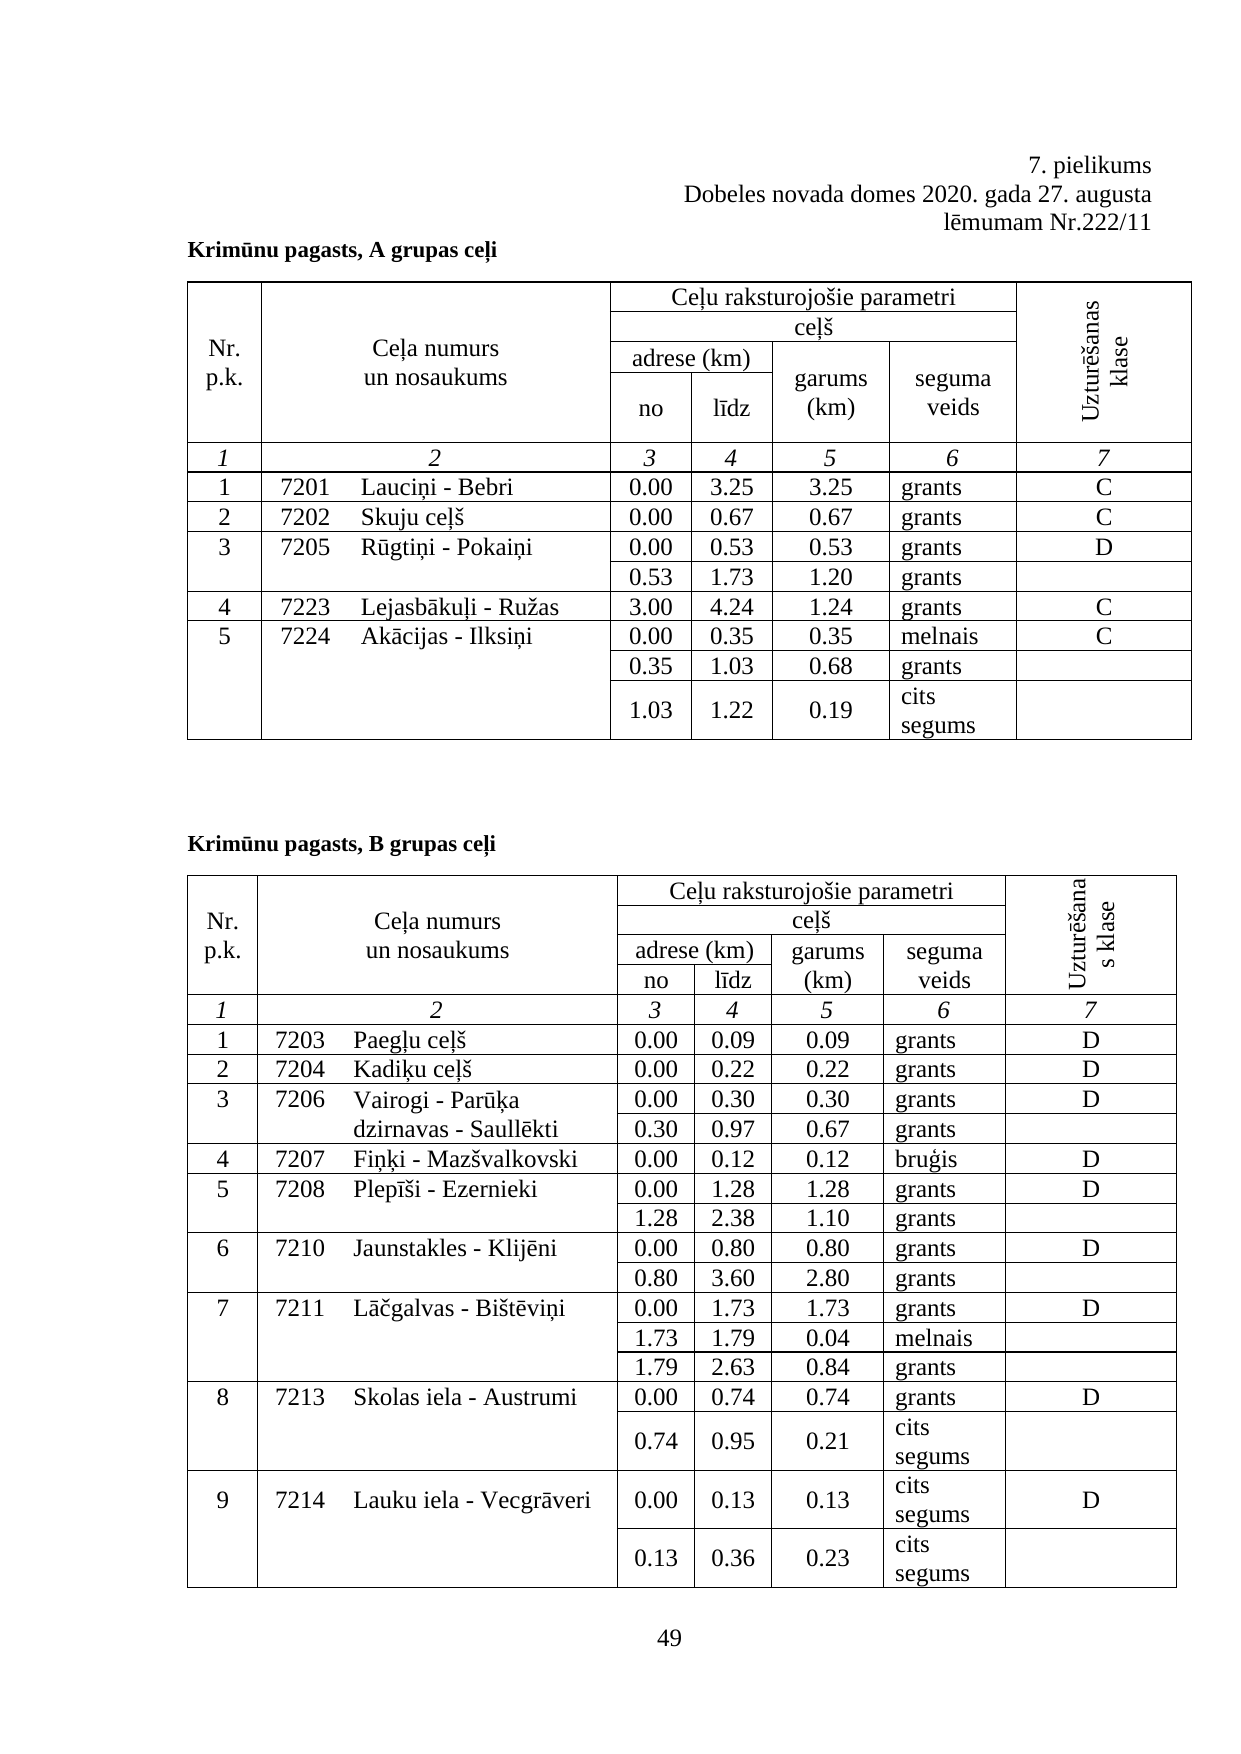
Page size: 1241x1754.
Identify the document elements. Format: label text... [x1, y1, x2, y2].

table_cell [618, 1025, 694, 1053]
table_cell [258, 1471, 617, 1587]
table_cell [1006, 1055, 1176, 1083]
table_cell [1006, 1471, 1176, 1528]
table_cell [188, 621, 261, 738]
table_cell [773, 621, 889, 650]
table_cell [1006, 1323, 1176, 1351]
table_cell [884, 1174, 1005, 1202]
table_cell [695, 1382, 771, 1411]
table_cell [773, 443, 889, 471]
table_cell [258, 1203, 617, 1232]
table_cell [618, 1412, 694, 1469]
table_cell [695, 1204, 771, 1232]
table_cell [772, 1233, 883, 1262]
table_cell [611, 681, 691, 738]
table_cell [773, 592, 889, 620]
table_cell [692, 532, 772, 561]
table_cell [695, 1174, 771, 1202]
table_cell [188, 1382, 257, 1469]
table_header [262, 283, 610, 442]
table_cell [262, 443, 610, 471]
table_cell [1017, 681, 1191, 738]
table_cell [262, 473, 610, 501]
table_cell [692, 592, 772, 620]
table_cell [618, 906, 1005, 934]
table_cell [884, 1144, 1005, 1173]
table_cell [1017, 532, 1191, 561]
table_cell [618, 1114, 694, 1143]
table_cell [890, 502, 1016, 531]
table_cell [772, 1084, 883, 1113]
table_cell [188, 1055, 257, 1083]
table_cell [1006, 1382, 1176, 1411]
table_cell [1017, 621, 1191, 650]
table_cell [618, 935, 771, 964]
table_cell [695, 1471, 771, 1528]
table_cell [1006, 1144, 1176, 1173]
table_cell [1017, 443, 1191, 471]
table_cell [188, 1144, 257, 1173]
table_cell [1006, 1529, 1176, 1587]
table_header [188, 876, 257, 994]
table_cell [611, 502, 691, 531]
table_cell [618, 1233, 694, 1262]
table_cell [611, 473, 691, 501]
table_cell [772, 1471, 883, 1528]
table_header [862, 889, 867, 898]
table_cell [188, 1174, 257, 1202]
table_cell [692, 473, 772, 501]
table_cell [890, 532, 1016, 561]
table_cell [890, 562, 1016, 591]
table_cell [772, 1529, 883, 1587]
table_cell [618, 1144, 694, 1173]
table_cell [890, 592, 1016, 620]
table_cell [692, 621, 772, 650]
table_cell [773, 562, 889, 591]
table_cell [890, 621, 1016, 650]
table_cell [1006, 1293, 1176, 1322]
text Dobeles novada domes 2020. gada 27. augusta [187, 179, 1152, 207]
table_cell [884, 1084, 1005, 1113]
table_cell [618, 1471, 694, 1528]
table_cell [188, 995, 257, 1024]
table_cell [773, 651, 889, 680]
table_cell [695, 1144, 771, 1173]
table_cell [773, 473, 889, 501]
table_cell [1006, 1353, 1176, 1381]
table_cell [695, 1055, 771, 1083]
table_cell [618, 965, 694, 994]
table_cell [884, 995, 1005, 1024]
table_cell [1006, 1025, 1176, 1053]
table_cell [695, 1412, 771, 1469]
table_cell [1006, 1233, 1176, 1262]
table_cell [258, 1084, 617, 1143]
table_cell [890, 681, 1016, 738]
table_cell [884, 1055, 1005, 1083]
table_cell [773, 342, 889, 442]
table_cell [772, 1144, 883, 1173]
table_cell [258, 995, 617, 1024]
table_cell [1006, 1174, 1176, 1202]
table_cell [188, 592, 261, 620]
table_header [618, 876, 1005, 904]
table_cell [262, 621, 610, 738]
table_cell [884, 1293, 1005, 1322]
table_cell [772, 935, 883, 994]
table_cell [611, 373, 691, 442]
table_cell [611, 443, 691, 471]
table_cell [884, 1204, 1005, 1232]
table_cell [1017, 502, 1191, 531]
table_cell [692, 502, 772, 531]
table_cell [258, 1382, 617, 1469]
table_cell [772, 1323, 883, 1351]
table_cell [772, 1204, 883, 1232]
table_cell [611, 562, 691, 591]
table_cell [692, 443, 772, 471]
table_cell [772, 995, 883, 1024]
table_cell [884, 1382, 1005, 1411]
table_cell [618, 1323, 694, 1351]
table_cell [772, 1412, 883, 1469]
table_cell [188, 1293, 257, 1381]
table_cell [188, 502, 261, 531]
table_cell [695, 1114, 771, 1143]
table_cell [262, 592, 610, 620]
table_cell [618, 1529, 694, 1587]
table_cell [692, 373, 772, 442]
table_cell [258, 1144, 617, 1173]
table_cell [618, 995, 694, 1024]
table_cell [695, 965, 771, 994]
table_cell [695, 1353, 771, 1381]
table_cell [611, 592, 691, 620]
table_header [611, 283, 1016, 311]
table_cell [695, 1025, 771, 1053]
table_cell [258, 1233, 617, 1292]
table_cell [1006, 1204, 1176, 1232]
text 7. pielikums [187, 150, 1152, 179]
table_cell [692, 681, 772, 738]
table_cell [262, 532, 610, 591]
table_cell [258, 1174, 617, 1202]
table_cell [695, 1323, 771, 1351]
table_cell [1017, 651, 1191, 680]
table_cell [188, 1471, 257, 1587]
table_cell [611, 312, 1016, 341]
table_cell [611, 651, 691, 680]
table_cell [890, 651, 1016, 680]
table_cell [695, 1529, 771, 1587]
text lēmumam Nr.222/11 [187, 207, 1152, 236]
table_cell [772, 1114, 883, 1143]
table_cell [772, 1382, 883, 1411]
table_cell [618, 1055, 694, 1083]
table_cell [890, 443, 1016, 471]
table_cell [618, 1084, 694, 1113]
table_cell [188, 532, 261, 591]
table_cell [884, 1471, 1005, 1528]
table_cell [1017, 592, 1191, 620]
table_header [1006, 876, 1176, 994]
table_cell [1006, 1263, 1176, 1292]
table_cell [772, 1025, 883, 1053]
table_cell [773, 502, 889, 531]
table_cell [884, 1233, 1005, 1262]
text Krimūnu pagasts, B grupas ceļi [187, 830, 1152, 856]
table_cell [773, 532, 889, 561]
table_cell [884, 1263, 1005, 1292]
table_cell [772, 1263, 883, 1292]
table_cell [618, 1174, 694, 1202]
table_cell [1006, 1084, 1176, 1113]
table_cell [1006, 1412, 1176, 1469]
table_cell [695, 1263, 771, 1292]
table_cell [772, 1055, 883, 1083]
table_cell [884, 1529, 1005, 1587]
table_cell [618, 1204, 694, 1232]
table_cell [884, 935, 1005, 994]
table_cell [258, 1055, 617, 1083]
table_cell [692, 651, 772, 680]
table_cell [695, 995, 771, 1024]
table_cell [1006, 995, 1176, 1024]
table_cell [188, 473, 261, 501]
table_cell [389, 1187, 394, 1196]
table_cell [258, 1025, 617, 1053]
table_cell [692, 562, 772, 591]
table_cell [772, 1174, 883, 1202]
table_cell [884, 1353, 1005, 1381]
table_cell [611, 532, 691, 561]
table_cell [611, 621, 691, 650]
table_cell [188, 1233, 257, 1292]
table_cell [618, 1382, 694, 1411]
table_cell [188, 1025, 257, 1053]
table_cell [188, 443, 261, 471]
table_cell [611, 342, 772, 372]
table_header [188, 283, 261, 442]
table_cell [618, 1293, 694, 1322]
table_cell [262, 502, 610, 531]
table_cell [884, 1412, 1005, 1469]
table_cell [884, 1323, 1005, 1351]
text Krimūnu pagasts, A grupas ceļi [187, 236, 1152, 263]
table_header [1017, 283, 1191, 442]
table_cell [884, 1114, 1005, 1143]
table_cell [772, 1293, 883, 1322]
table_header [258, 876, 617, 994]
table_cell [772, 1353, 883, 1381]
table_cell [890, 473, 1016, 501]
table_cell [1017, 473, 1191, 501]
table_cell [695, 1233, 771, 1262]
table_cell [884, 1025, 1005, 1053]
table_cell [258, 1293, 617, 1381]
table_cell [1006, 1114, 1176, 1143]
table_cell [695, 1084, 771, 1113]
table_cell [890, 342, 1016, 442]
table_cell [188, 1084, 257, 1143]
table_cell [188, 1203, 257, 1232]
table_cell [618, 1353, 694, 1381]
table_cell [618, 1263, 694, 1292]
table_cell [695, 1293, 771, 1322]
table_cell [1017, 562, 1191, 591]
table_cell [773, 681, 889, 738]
